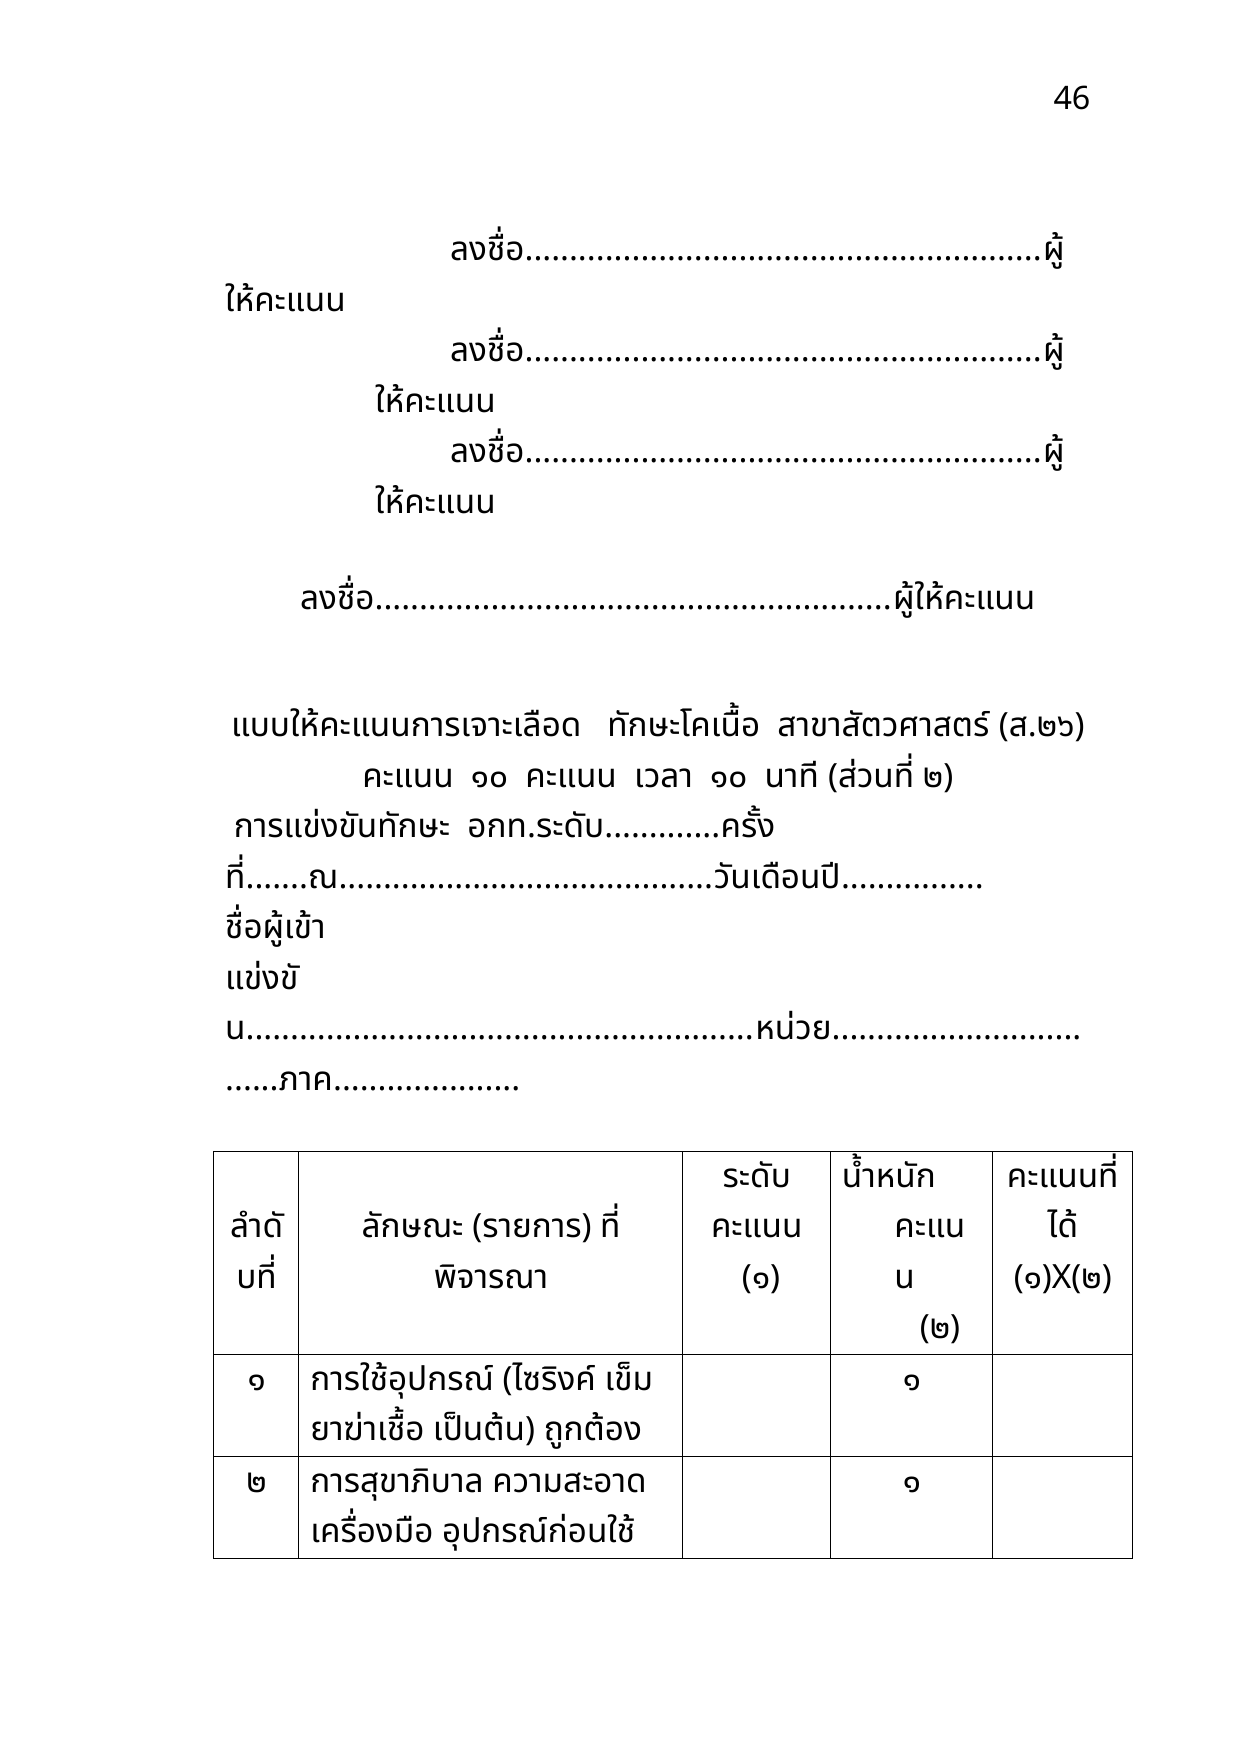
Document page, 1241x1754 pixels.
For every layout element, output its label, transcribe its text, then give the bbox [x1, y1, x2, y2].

text แบบให้คะแนนการเจาะเลือด ทักษะโคเนื้อ สาขาสัตวศาสตร์ (ส.๒๖) [225, 701, 1090, 751]
table_cell ๑ [214, 1355, 298, 1456]
table_cell ๒ [214, 1457, 298, 1558]
text คะแนน ๑๐ คะแนน เวลา ๑๐ นาที (ส่วนที่ ๒) [225, 751, 1090, 802]
text ชื่อผู้เข้าแข่งขัน.........................................................หน่วย..................................ภาค..................... [225, 903, 1090, 1105]
table_cell [683, 1355, 830, 1456]
table_cell [993, 1457, 1132, 1558]
text ลงชื่อ..........................................................ผู้ให้คะแนน [225, 225, 1090, 326]
table_header ลักษณะ (รายการ) ที่พิจารณา [299, 1152, 682, 1353]
table_header ลำดับที่ [214, 1152, 298, 1353]
text การแข่งขันทักษะ อกท.ระดับ.............ครั้งที่.......ณ..........................................วันเดือนปี................ [225, 802, 1090, 903]
table_cell [993, 1355, 1132, 1456]
table_header คะแนนที่ได้ (๑)X(๒) [993, 1152, 1132, 1353]
table_header น้ำหนักคะแนน (๒) [831, 1152, 992, 1353]
table_cell [683, 1457, 830, 1558]
table_cell ๑ [831, 1457, 992, 1558]
table_cell การใช้อุปกรณ์ (ไซริงค์ เข็ม ยาฆ่าเชื้อ เป็นต้น) ถูกต้อง [299, 1355, 682, 1456]
table_cell ๑ [831, 1355, 992, 1456]
subtitle ลงชื่อ..........................................................ผู้ให้คะแนน [300, 528, 1090, 624]
text ลงชื่อ..........................................................ผู้ให้คะแนน [375, 326, 1090, 427]
text ลงชื่อ..........................................................ผู้ให้คะแนน [375, 427, 1090, 528]
table_header ระดับคะแนน (๑) [683, 1152, 830, 1353]
table_cell การสุขาภิบาล ความสะอาด เครื่องมือ อุปกรณ์ก่อนใช้ [299, 1457, 682, 1558]
